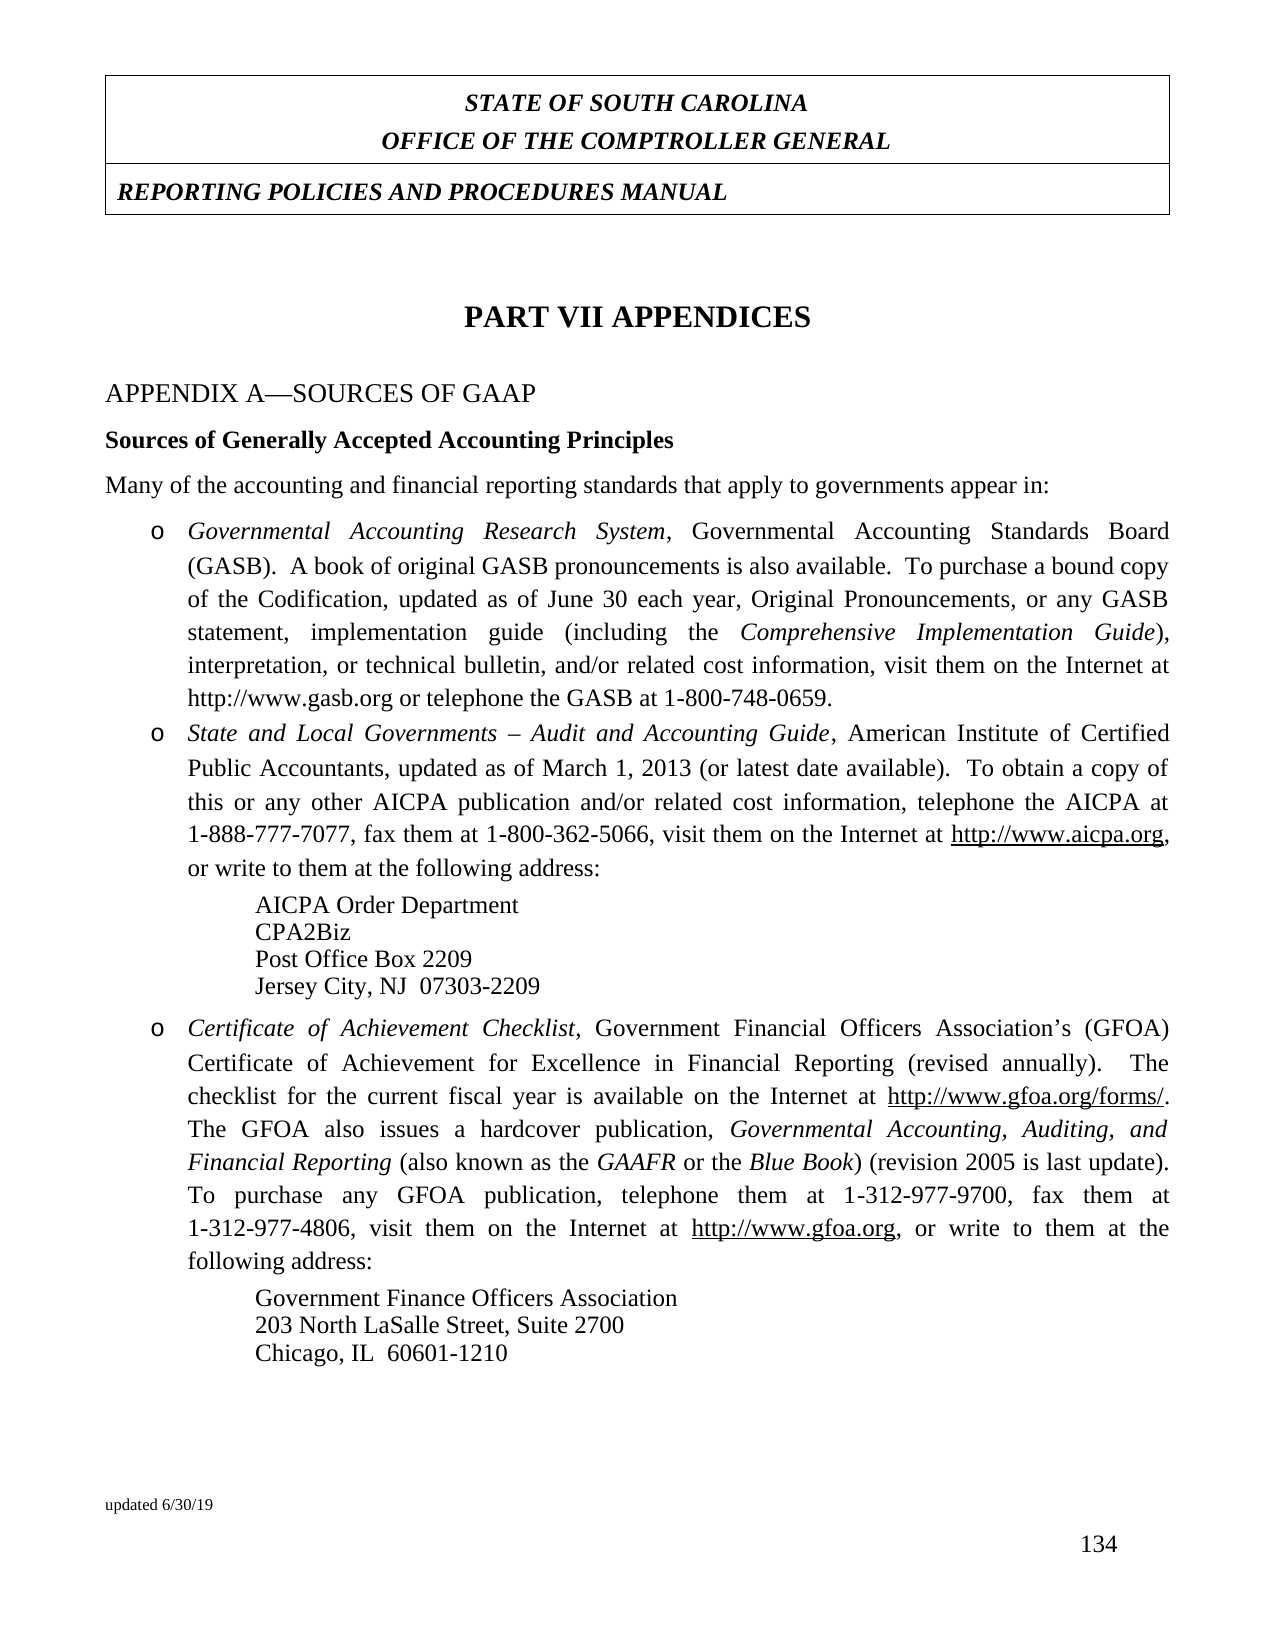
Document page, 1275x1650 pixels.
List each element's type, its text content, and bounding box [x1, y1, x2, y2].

text Certificate of Achievement Checklist, Government Financial Officers Association’s (GFOA) Certificate of Achievement for Excellence in Financial Reporting (revised annually). The checklist for the current fiscal year is available on the Internet at http://www.gfoa.org/forms/. The GFOA also issues a hardcover publication, Governmental Accounting, Auditing, and Financial Reporting (also known as the GAAFR or the Blue Book) (revision 2005 is last update). To purchase any GFOA publication, telephone them at 1-312-977-9700, fax them at 1-312-977-4806, visit them on the Internet at http://www.gfoa.org, or write to them at the following address: [150, 1013, 1170, 1275]
text AICPA Order Department CPA2Biz Post Office Box 2209 Jersey City, NJ 07303-2209 [255, 892, 1170, 1000]
text State and Local Governments – Audit and Accounting Guide, American Institute of Certified Public Accountants, updated as of March 1, 2013 (or latest date available). To obtain a copy of this or any other AICPA publication and/or related cost information, telephone the AICPA at 1-888-777-7077, fax them at 1-800-362-5066, visit them on the Internet at http://www.aicpa.org, or write to them at the following address: [150, 718, 1170, 881]
text Sources of Generally Accepted Accounting Principles [105, 425, 1170, 454]
text Government Finance Officers Association 203 North LaSalle Street, Suite 2700 Chicago, IL 60601-1210 [255, 1285, 1170, 1366]
subtitle APPENDIX A—SOURCES OF GAAP [105, 377, 1170, 408]
text Governmental Accounting Research System, Governmental Accounting Standards Board (GASB). A book of original GASB pronouncements is also available. To purchase a bound copy of the Codification, updated as of June 30 each year, Original Pronouncements, or any GASB statement, implementation guide (including the Comprehensive Implementation Guide), interpretation, or technical bulletin, and/or related cost information, visit them on the Internet at http://www.gasb.org or telephone the GASB at 1-800-748-0659. [150, 516, 1170, 712]
text Many of the accounting and financial reporting standards that apply to governments appear in: [105, 471, 1170, 499]
subtitle PART VII APPENDICES [105, 298, 1170, 334]
